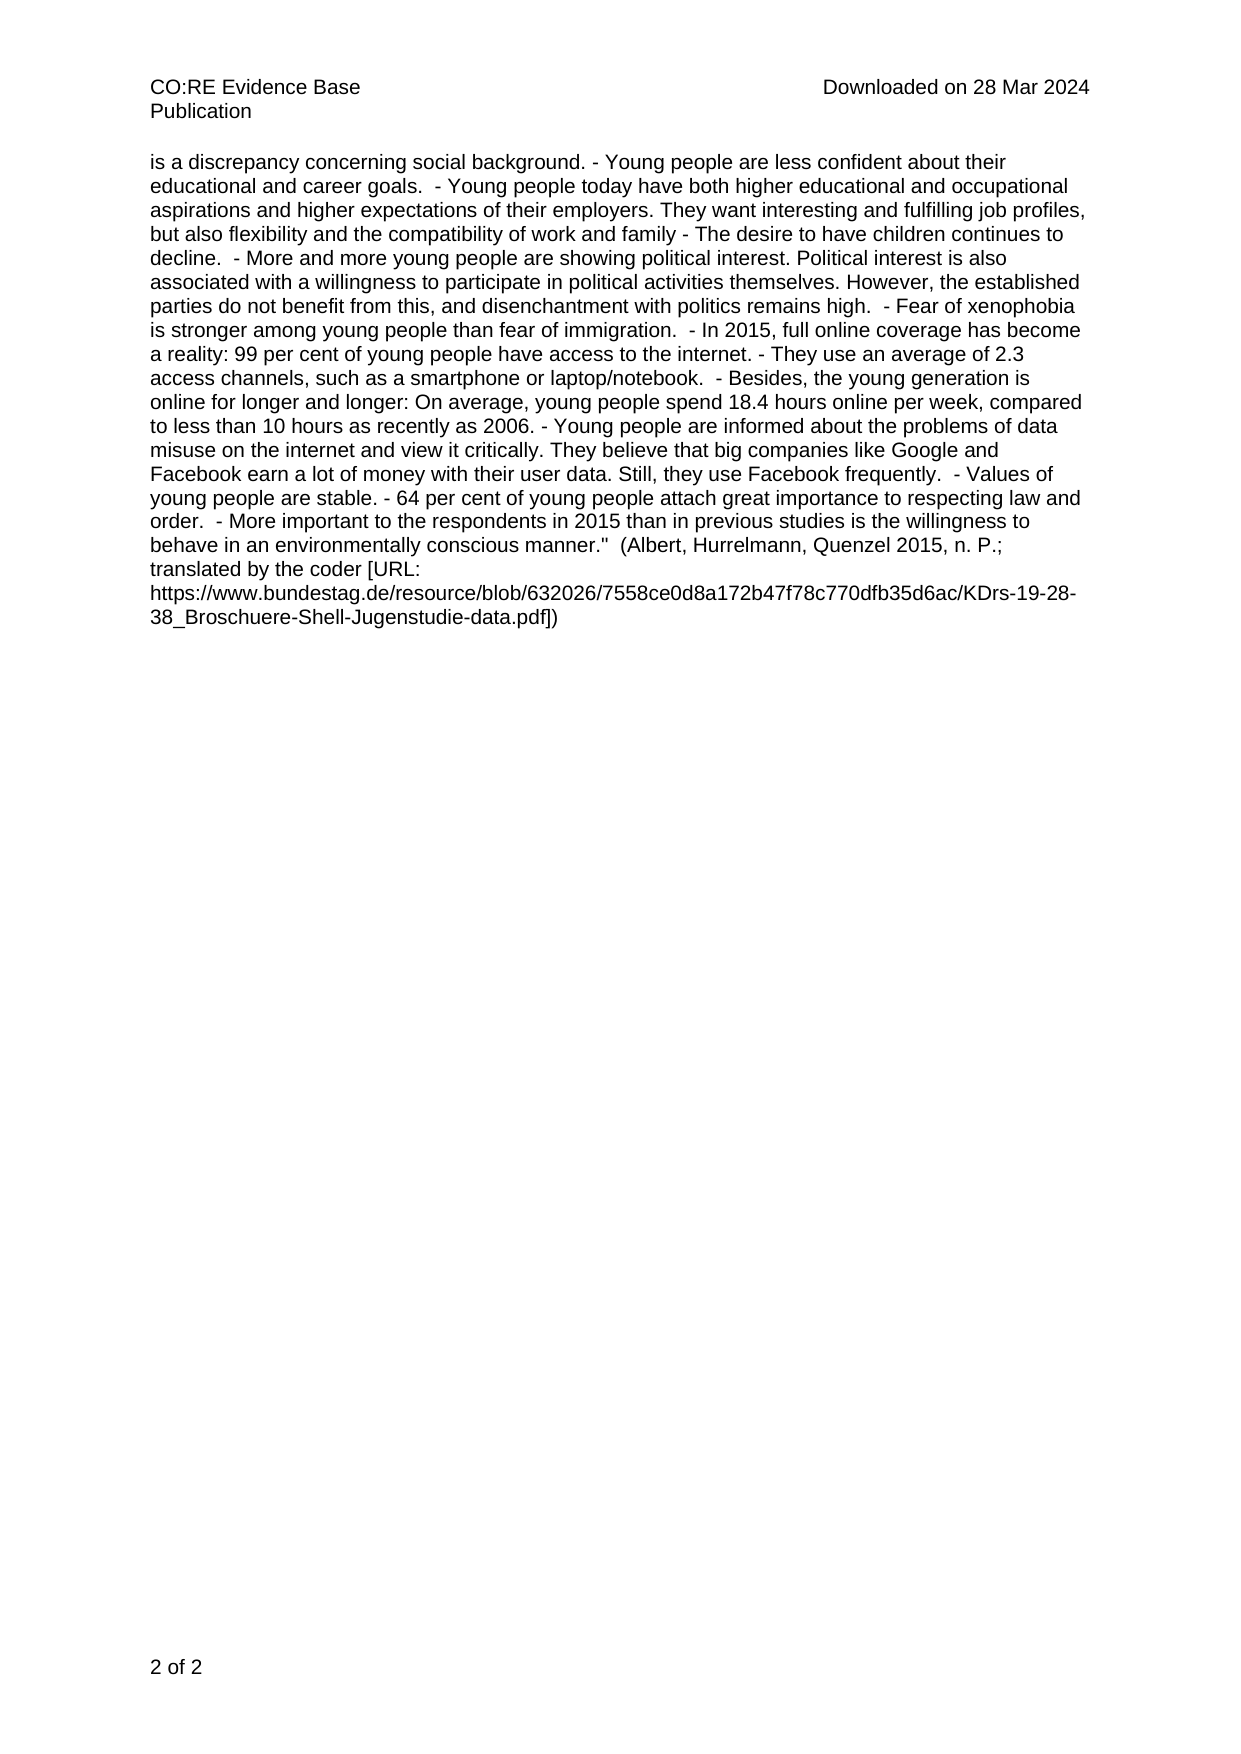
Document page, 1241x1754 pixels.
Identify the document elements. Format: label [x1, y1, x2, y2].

text [150, 150, 1090, 629]
